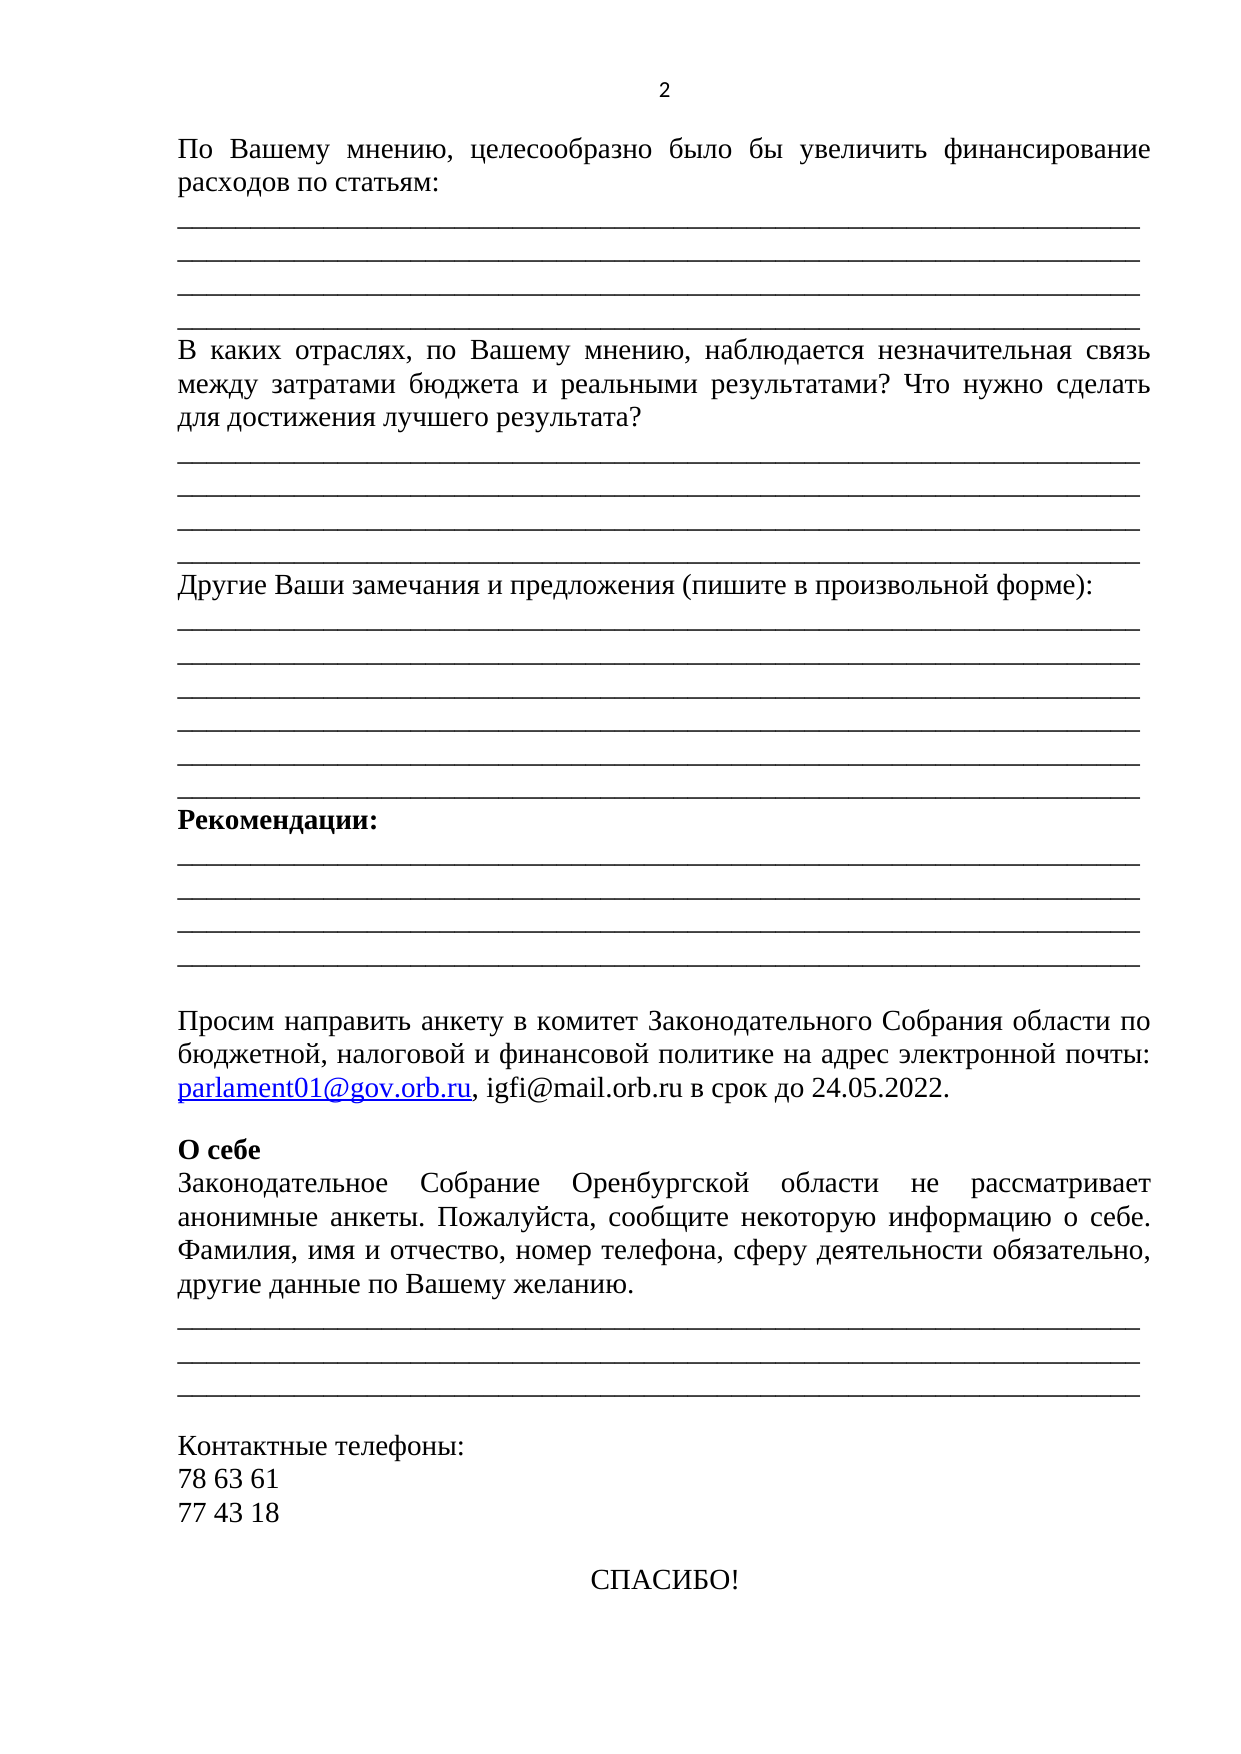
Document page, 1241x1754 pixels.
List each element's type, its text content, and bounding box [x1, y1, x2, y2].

text __________________________________________________________________ [177, 668, 1152, 701]
text __________________________________________________________________ [177, 433, 1152, 466]
text __________________________________________________________________ [177, 466, 1152, 500]
text __________________________________________________________________ [177, 701, 1152, 735]
text __________________________________________________________________ [177, 735, 1152, 768]
text __________________________________________________________________ __________________________________________________________________ __________________________________________________________________ [177, 198, 1153, 299]
text 78 63 61 [177, 1462, 1152, 1495]
text __________________________________________________________________ [177, 1367, 1152, 1400]
text Законодательное Собрание Оренбургской области не рассматривает анонимные анкеты. Пожалуйста, сообщите некоторую информацию о себе. Фамилия, имя и отчество, номер телефона, сферу деятельности обязательно, другие данные по Вашему желанию. [177, 1165, 1152, 1299]
text Просим направить анкету в комитет Законодательного Собрания области по бюджетной, налоговой и финансовой политике на адрес электронной почты: parlament01@gov.orb.ru, igfi@mail.orb.ru в срок до 24.05.2022. [177, 1003, 1152, 1104]
text __________________________________________________________________ [177, 1333, 1152, 1367]
text Рекомендации: [177, 802, 1152, 835]
text По Вашему мнению, целесообразно было бы увеличить финансирование расходов по статьям: [177, 131, 1152, 198]
text __________________________________________________________________ __________________________________________________________________ [177, 500, 1152, 567]
text __________________________________________________________________ [177, 299, 1152, 332]
text ________________________________________________________________________________________________________________________________________________________________________________________________________________________________________________________________________ [177, 835, 1152, 969]
text Контактные телефоны: [177, 1428, 1152, 1462]
text __________________________________________________________________ [177, 1299, 1152, 1333]
text Другие Ваши замечания и предложения (пишите в произвольной форме): [177, 567, 1152, 601]
text __________________________________________________________________ [177, 768, 1152, 802]
text 77 43 18 [177, 1495, 1152, 1529]
text СПАСИБО! [177, 1562, 1153, 1596]
text В каких отраслях, по Вашему мнению, наблюдается незначительная связь между затратами бюджета и реальными результатами? Что нужно сделать для достижения лучшего результата? [177, 332, 1152, 433]
text __________________________________________________________________ __________________________________________________________________ [177, 601, 1152, 668]
text О себе [177, 1132, 1152, 1165]
